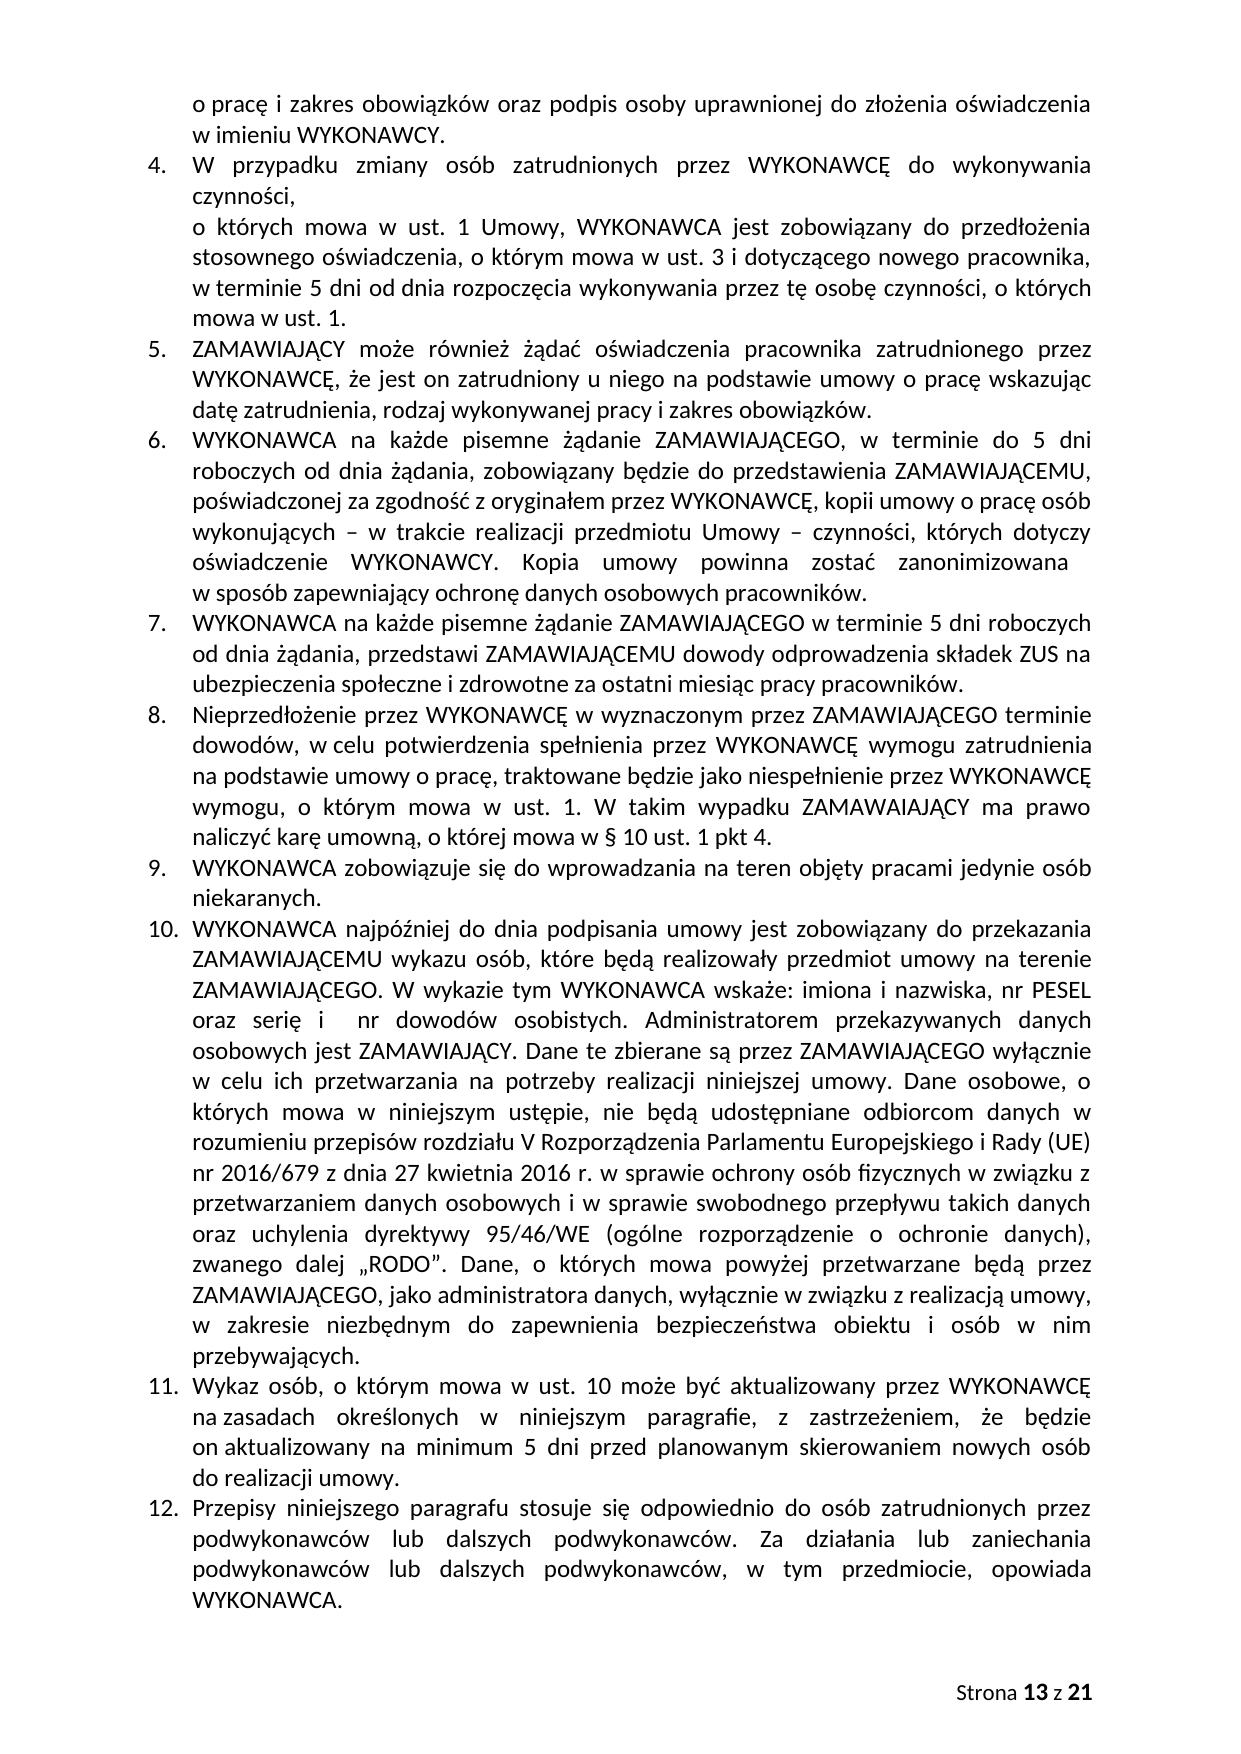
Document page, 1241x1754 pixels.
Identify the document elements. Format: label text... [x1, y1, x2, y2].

list WYKONAWCA na każde pisemne żądanie ZAMAWIAJĄCEGO w terminie 5 dni roboczych od dnia żądania, przedstawi ZAMAWIAJĄCEMU dowody odprowadzenia składek ZUS na ubezpieczenia społeczne i zdrowotne za ostatni miesiąc pracy pracowników. [148, 607, 1092, 699]
list ZAMAWIAJĄCY może również żądać oświadczenia pracownika zatrudnionego przez WYKONAWCĘ, że jest on zatrudniony u niego na podstawie umowy o pracę wskazując datę zatrudnienia, rodzaj wykonywanej pracy i zakres obowiązków. [148, 333, 1092, 424]
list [148, 89, 1092, 150]
list WYKONAWCA najpóźniej do dnia podpisania umowy jest zobowiązany do przekazania ZAMAWIAJĄCEMU wykazu osób, które będą realizowały przedmiot umowy na terenie ZAMAWIAJĄCEGO. W wykazie tym WYKONAWCA wskaże: imiona i nazwiska, nr PESEL oraz serię i nr dowodów osobistych. Administratorem przekazywanych danych osobowych jest ZAMAWIAJĄCY. Dane te zbierane są przez ZAMAWIAJĄCEGO wyłącznie w celu ich przetwarzania na potrzeby realizacji niniejszej umowy. Dane osobowe, o których mowa w niniejszym ustępie, nie będą udostępniane odbiorcom danych w rozumieniu przepisów rozdziału V Rozporządzenia Parlamentu Europejskiego i Rady (UE) nr 2016/679 z dnia 27 kwietnia 2016 r. w sprawie ochrony osób fizycznych w związku z przetwarzaniem danych osobowych i w sprawie swobodnego przepływu takich danych oraz uchylenia dyrektywy 95/46/WE (ogólne rozporządzenie o ochronie danych), zwanego dalej „RODO”. Dane, o których mowa powyżej przetwarzane będą przez ZAMAWIAJĄCEGO, jako administratora danych, wyłącznie w związku z realizacją umowy, w zakresie niezbędnym do zapewnienia bezpieczeństwa obiektu i osób w nim przebywających. [148, 913, 1092, 1371]
list Przepisy niniejszego paragrafu stosuje się odpowiednio do osób zatrudnionych przez podwykonawców lub dalszych podwykonawców. Za działania lub zaniechania podwykonawców lub dalszych podwykonawców, w tym przedmiocie, opowiada WYKONAWCA. [148, 1493, 1092, 1615]
list WYKONAWCA na każde pisemne żądanie ZAMAWIAJĄCEGO, w terminie do 5 dni roboczych od dnia żądania, zobowiązany będzie do przedstawienia ZAMAWIAJĄCEMU, poświadczonej za zgodność z oryginałem przez WYKONAWCĘ, kopii umowy o pracę osób wykonujących – w trakcie realizacji przedmiotu Umowy – czynności, których dotyczy oświadczenie WYKONAWCY. Kopia umowy powinna zostać zanonimizowana w sposób zapewniający ochronę danych osobowych pracowników. [148, 424, 1092, 607]
list Nieprzedłożenie przez WYKONAWCĘ w wyznaczonym przez ZAMAWIAJĄCEGO terminie dowodów, w celu potwierdzenia spełnienia przez WYKONAWCĘ wymogu zatrudnienia na podstawie umowy o pracę, traktowane będzie jako niespełnienie przez WYKONAWCĘ wymogu, o którym mowa w ust. 1. W takim wypadku ZAMAWAIAJĄCY ma prawo naliczyć karę umowną, o której mowa w § 10 ust. 1 pkt 4. [148, 699, 1092, 852]
list W przypadku zmiany osób zatrudnionych przez WYKONAWCĘ do wykonywania czynności, o których mowa w ust. 1 Umowy, WYKONAWCA jest zobowiązany do przedłożenia stosownego oświadczenia, o którym mowa w ust. 3 i dotyczącego nowego pracownika, w terminie 5 dni od dnia rozpoczęcia wykonywania przez tę osobę czynności, o których mowa w ust. 1. [148, 150, 1092, 333]
list WYKONAWCA zobowiązuje się do wprowadzania na teren objęty pracami jedynie osób niekaranych. [148, 852, 1092, 913]
list Wykaz osób, o którym mowa w ust. 10 może być aktualizowany przez WYKONAWCĘ na zasadach określonych w niniejszym paragrafie, z zastrzeżeniem, że będzie on aktualizowany na minimum 5 dni przed planowanym skierowaniem nowych osób do realizacji umowy. [148, 1371, 1092, 1493]
